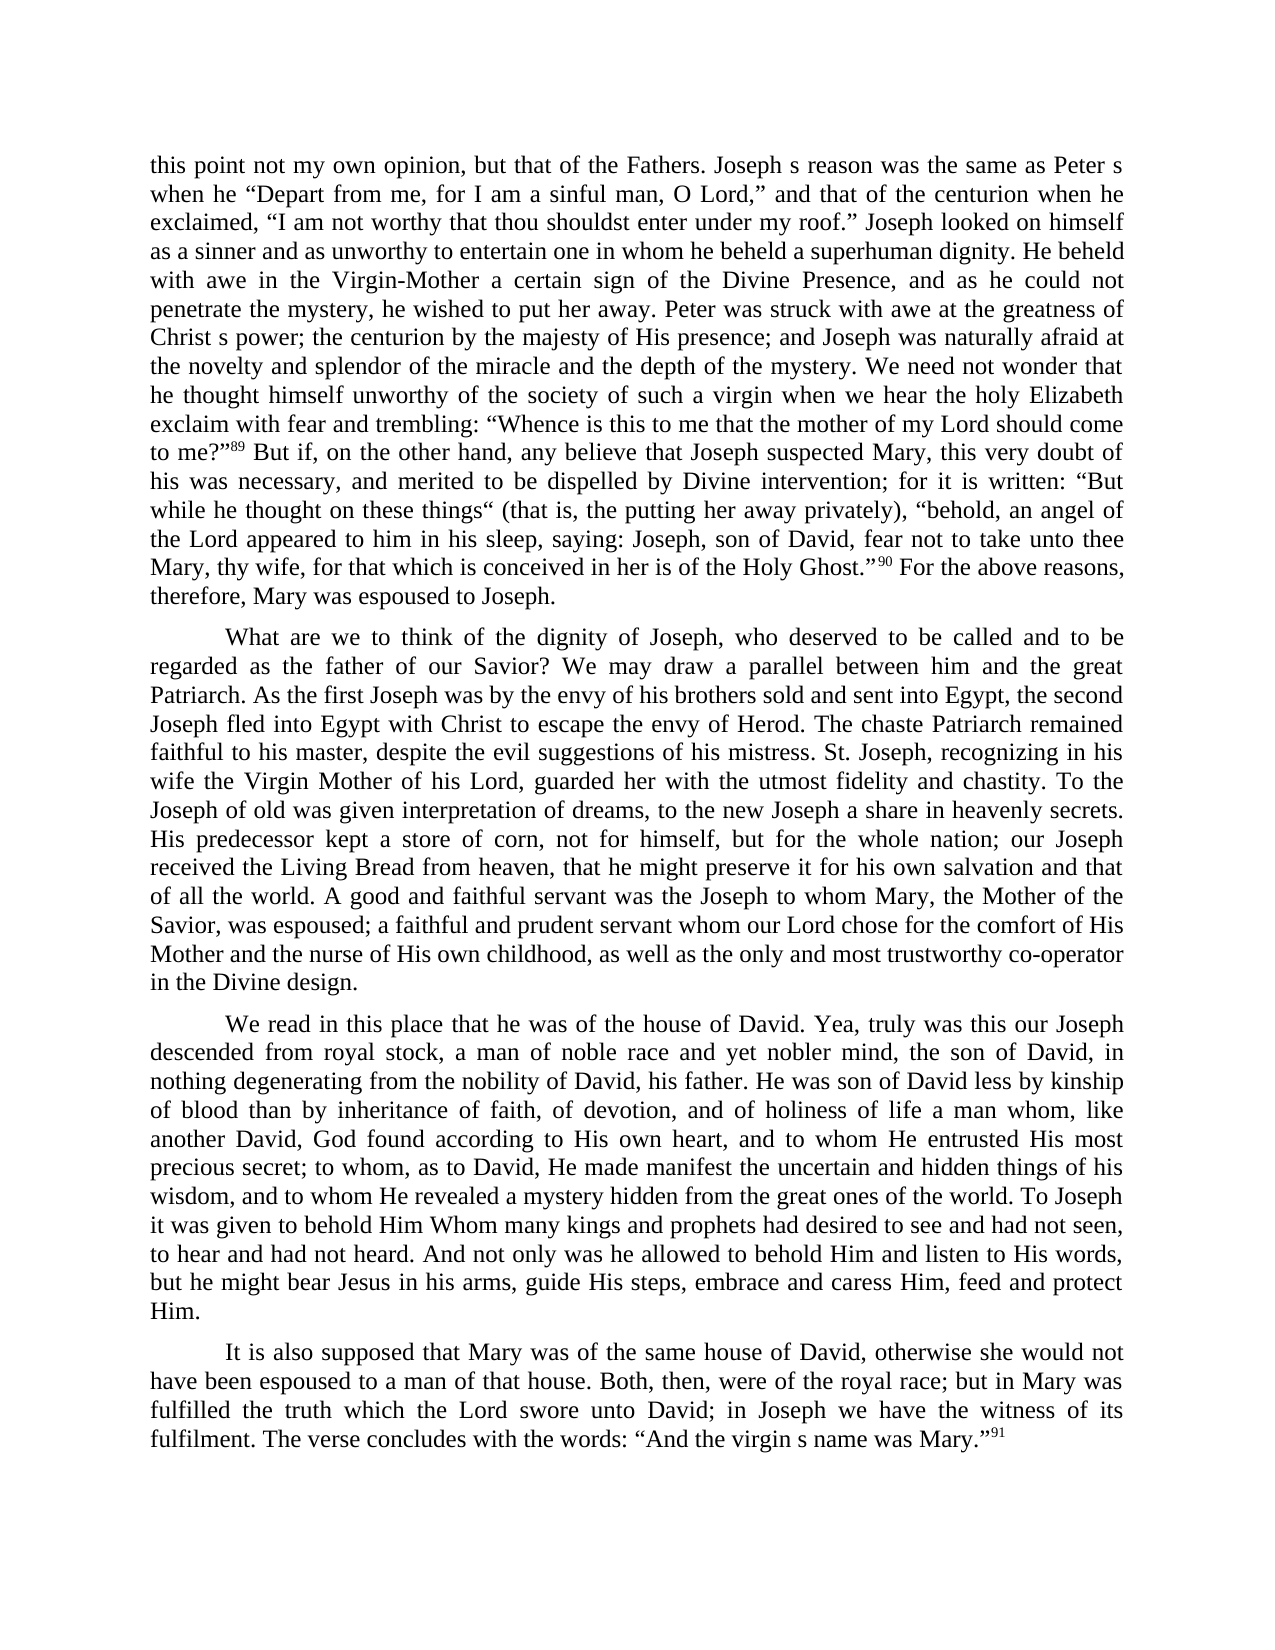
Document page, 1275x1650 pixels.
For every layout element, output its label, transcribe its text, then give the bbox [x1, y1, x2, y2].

text What are we to think of the dignity of Joseph, who deserved to be called and to be regarded as the father of our Savior? We may draw a parallel between him and the great Patriarch. As the first Joseph was by the envy of his brothers sold and sent into Egypt, the second Joseph fled into Egypt with Christ to escape the envy of Herod. The chaste Patriarch remained faithful to his master, despite the evil suggestions of his mistress. St. Joseph, recognizing in his wife the Virgin Mother of his Lord, guarded her with the utmost fidelity and chastity. To the Joseph of old was given interpretation of dreams, to the new Joseph a share in heavenly secrets. His predecessor kept a store of corn, not for himself, but for the whole nation; our Joseph received the Living Bread from heaven, that he might preserve it for his own salvation and that of all the world. A good and faithful servant was the Joseph to whom Mary, the Mother of the Savior, was espoused; a faithful and prudent servant whom our Lord chose for the comfort of His Mother and the nurse of His own childhood, as well as the only and most trustworthy co-operator in the Divine design. [150, 622, 1125, 996]
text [150, 150, 1125, 610]
text It is also supposed that Mary was of the same house of David, otherwise she would not have been espoused to a man of that house. Both, then, were of the royal race; but in Mary was fulfilled the truth which the Lord swore unto David; in Joseph we have the witness of its fulfilment. The verse concludes with the words: “And the virgin s name was Mary.” [150, 1337, 1125, 1452]
text We read in this place that he was of the house of David. Yea, truly was this our Joseph descended from royal stock, a man of noble race and yet nobler mind, the son of David, in nothing degenerating from the nobility of David, his father. He was son of David less by kinship of blood than by inheritance of faith, of devotion, and of holiness of life a man whom, like another David, God found according to His own heart, and to whom He entrusted His most precious secret; to whom, as to David, He made manifest the uncertain and hidden things of his wisdom, and to whom He revealed a mystery hidden from the great ones of the world. To Joseph it was given to behold Him Whom many kings and prophets had desired to see and had not seen, to hear and had not heard. And not only was he allowed to behold Him and listen to His words, but he might bear Jesus in his arms, guide His steps, embrace and caress Him, feed and protect Him. [150, 1009, 1125, 1325]
